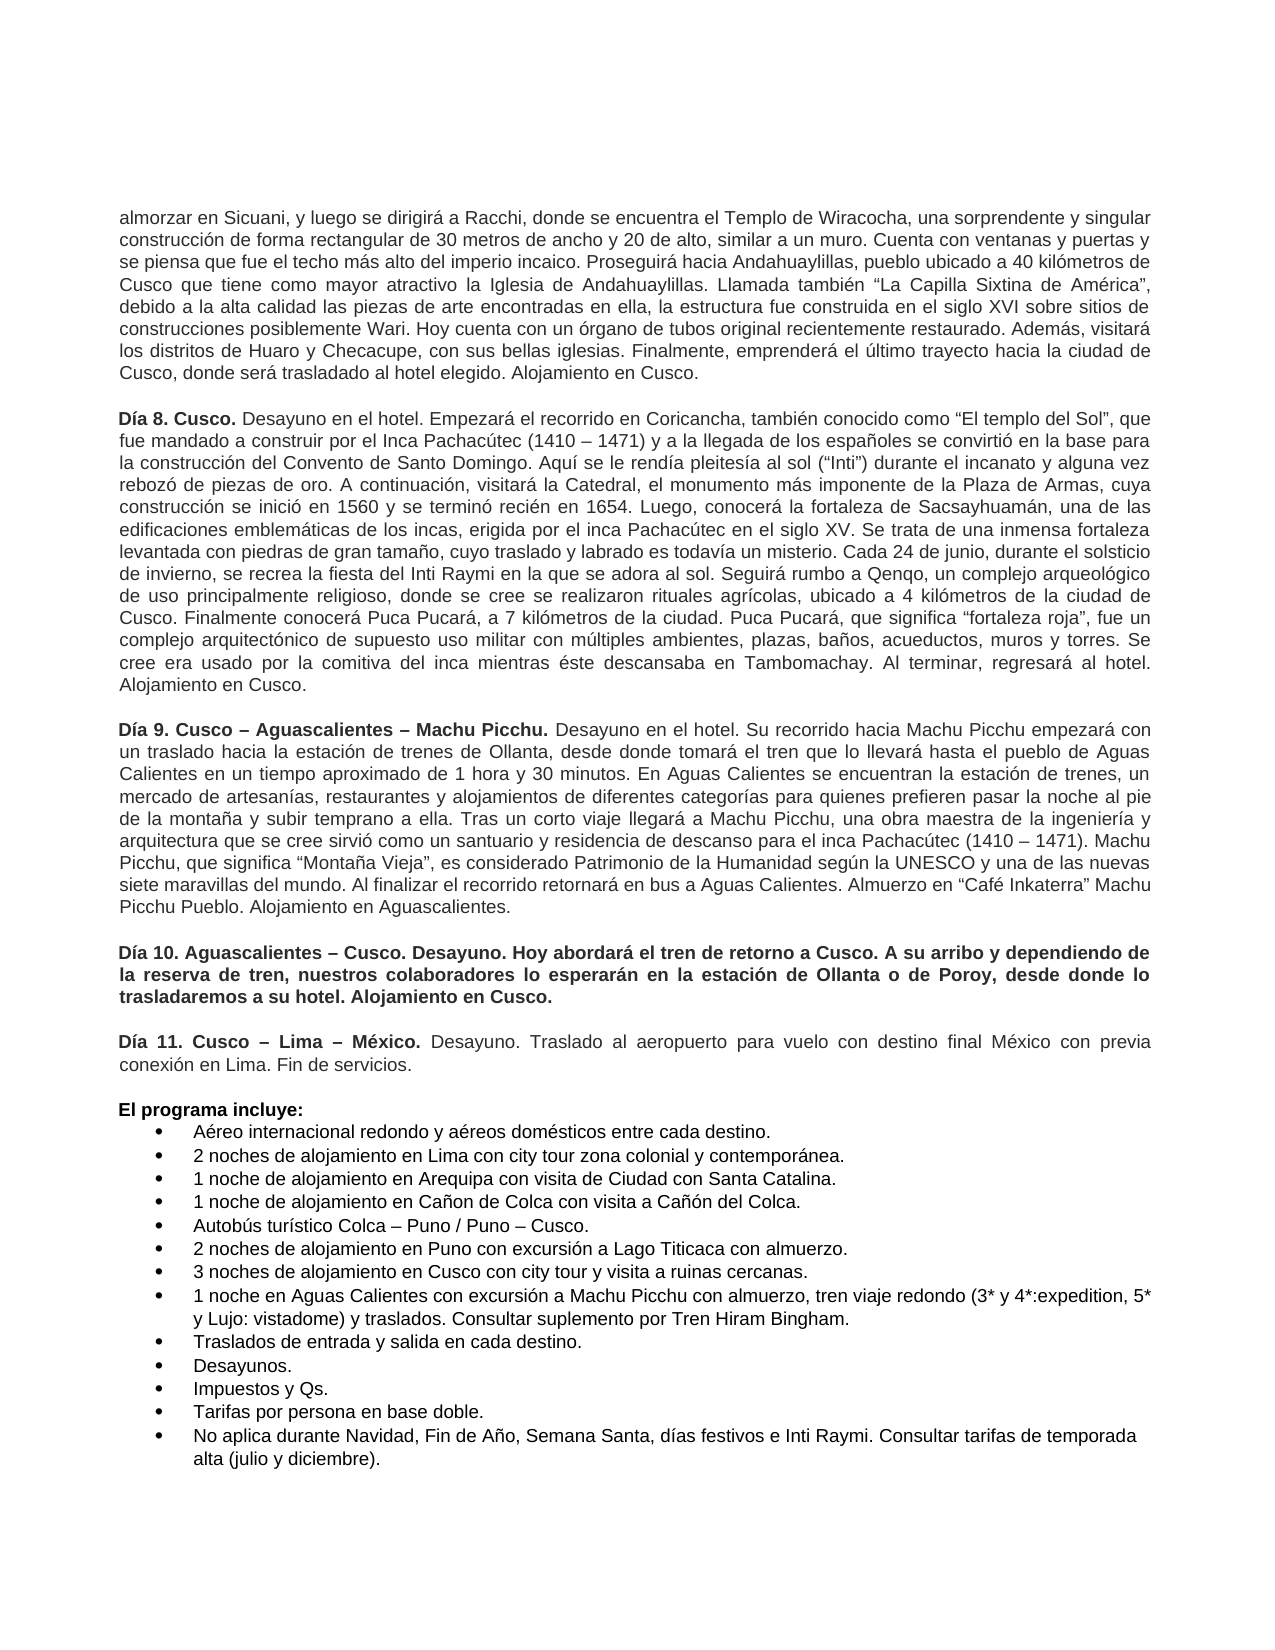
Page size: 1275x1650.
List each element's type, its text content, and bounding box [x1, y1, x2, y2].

text El programa incluye: [118, 1098, 1152, 1120]
list Autobús turístico Colca – Puno / Puno – Cusco. [156, 1214, 1152, 1236]
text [118, 207, 1152, 384]
list 2 noches de alojamiento en Puno con excursión a Lago Titicaca con almuerzo. [156, 1238, 1152, 1259]
list Tarifas por persona en base doble. [156, 1401, 1152, 1423]
list Aéreo internacional redondo y aéreos domésticos entre cada destino. [156, 1121, 1152, 1143]
list Impuestos y Qs. [156, 1378, 1152, 1399]
text Día 10. Aguascalientes – Cusco. Desayuno. Hoy abordará el tren de retorno a Cusco. A su arribo y dependiendo de la reserva de tren, nuestros colaboradores lo esperarán en la estación de Ollanta o de Poroy, desde donde lo trasladaremos a su hotel. Alojamiento en Cusco. [118, 942, 1152, 1007]
list 2 noches de alojamiento en Lima con city tour zona colonial y contemporánea. [156, 1144, 1152, 1166]
text Día 9. Cusco – Aguascalientes – Machu Picchu. Desayuno en el hotel. Su recorrido hacia Machu Picchu empezará con un traslado hacia la estación de trenes de Ollanta, desde donde tomará el tren que lo llevará hasta el pueblo de Aguas Calientes en un tiempo aproximado de 1 hora y 30 minutos. En Aguas Calientes se encuentran la estación de trenes, un mercado de artesanías, restaurantes y alojamientos de diferentes categorías para quienes prefieren pasar la noche al pie de la montaña y subir temprano a ella. Tras un corto viaje llegará a Machu Picchu, una obra maestra de la ingeniería y arquitectura que se cree sirvió como un santuario y residencia de descanso para el inca Pachacútec (1410 – 1471). Machu Picchu, que significa “Montaña Vieja”, es considerado Patrimonio de la Humanidad según la UNESCO y una de las nuevas siete maravillas del mundo. Al finalizar el recorrido retornará en bus a Aguas Calientes. Almuerzo en “Café Inkaterra” Machu Picchu Pueblo. Alojamiento en Aguascalientes. [118, 719, 1152, 918]
list Traslados de entrada y salida en cada destino. [156, 1331, 1152, 1353]
list 1 noche de alojamiento en Arequipa con visita de Ciudad con Santa Catalina. [156, 1168, 1152, 1189]
list 1 noche en Aguas Calientes con excursión a Machu Picchu con almuerzo, tren viaje redondo (3* y 4*:expedition, 5* y Lujo: vistadome) y traslados. Consultar suplemento por Tren Hiram Bingham. [156, 1284, 1152, 1329]
text Día 11. Cusco – Lima – México. Desayuno. Traslado al aeropuerto para vuelo con destino final México con previa conexión en Lima. Fin de servicios. [118, 1031, 1152, 1075]
list No aplica durante Navidad, Fin de Año, Semana Santa, días festivos e Inti Raymi. Consultar tarifas de temporada alta (julio y diciembre). [156, 1424, 1152, 1469]
list 3 noches de alojamiento en Cusco con city tour y visita a ruinas cercanas. [156, 1261, 1152, 1283]
list Desayunos. [156, 1354, 1152, 1376]
text Día 8. Cusco. Desayuno en el hotel. Empezará el recorrido en Coricancha, también conocido como “El templo del Sol”, que fue mandado a construir por el Inca Pachacútec (1410 – 1471) y a la llegada de los españoles se convirtió en la base para la construcción del Convento de Santo Domingo. Aquí se le rendía pleitesía al sol (“Inti”) durante el incanato y alguna vez rebozó de piezas de oro. A continuación, visitará la Catedral, el monumento más imponente de la Plaza de Armas, cuya construcción se inició en 1560 y se terminó recién en 1654. Luego, conocerá la fortaleza de Sacsayhuamán, una de las edificaciones emblemáticas de los incas, erigida por el inca Pachacútec en el siglo XV. Se trata de una inmensa fortaleza levantada con piedras de gran tamaño, cuyo traslado y labrado es todavía un misterio. Cada 24 de junio, durante el solsticio de invierno, se recrea la fiesta del Inti Raymi en la que se adora al sol. Seguirá rumbo a Qenqo, un complejo arqueológico de uso principalmente religioso, donde se cree se realizaron rituales agrícolas, ubicado a 4 kilómetros de la ciudad de Cusco. Finalmente conocerá Puca Pucará, a 7 kilómetros de la ciudad. Puca Pucará, que significa “fortaleza roja”, fue un complejo arquitectónico de supuesto uso militar con múltiples ambientes, plazas, baños, acueductos, muros y torres. Se cree era usado por la comitiva del inca mientras éste descansaba en Tambomachay. Al terminar, regresará al hotel. Alojamiento en Cusco. [118, 407, 1152, 695]
list 1 noche de alojamiento en Cañon de Colca con visita a Cañón del Colca. [156, 1191, 1152, 1213]
